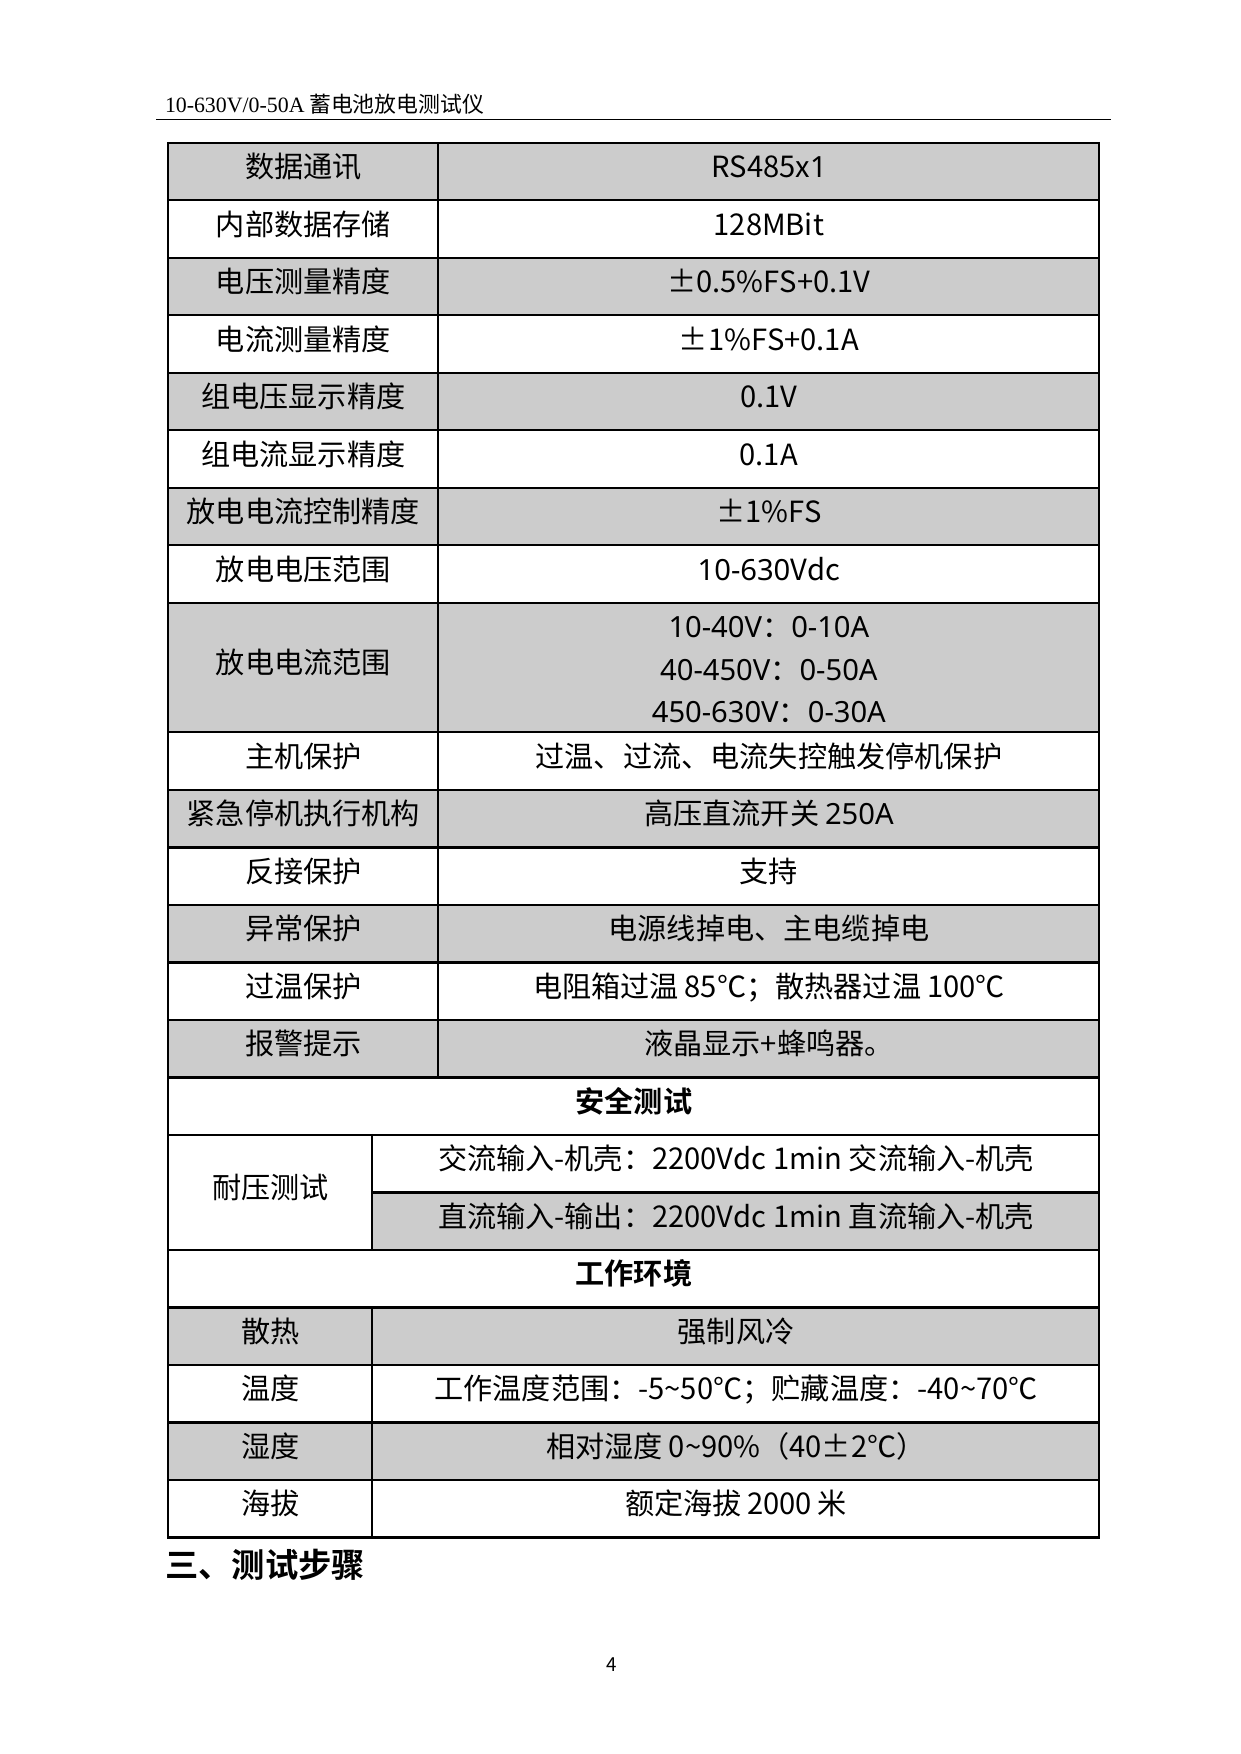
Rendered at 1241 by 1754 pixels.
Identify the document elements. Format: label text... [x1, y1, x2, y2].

table_cell 10-630Vdc [439, 546, 1098, 602]
table_cell 放电电压范围 [169, 546, 437, 602]
text 三、测试步骤 [165, 1538, 1103, 1587]
table_cell ±1%FS [439, 489, 1098, 544]
table_cell 电压测量精度 [169, 259, 437, 314]
table_cell 128MBit [439, 201, 1098, 257]
table_cell 电流测量精度 [169, 316, 437, 372]
table_cell 直流输入-输出：2200Vdc 1min 直流输入-机壳 [373, 1194, 1098, 1249]
table_cell 主机保护 [169, 733, 437, 789]
table_cell 反接保护 [169, 849, 437, 904]
table_cell 电阻箱过温85℃；散热器过温100℃ [439, 964, 1098, 1019]
table_cell 工作温度范围：-5~50℃；贮藏温度：-40~70℃ [373, 1366, 1098, 1421]
table_cell 温度 [169, 1366, 371, 1421]
table_cell 强制风冷 [373, 1309, 1098, 1364]
table_cell 额定海拔2000米 [373, 1481, 1098, 1536]
table_cell 电源线掉电、主电缆掉电 [439, 906, 1098, 961]
table_cell 液晶显示+蜂鸣器。 [439, 1021, 1098, 1076]
table_cell 数据通讯 [169, 144, 437, 199]
table_cell 安全测试 [169, 1079, 1098, 1134]
table_cell 高压直流开关250A [439, 791, 1098, 846]
table_cell 放电电流范围 [169, 604, 437, 731]
table_cell 交流输入-机壳：2200Vdc 1min 交流输入-机壳 [373, 1136, 1098, 1191]
table_cell 耐压测试 [169, 1136, 371, 1249]
table_cell 过温、过流、电流失控触发停机保护 [439, 733, 1098, 789]
table_cell 过温保护 [169, 964, 437, 1019]
table_cell 紧急停机执行机构 [169, 791, 437, 846]
table_cell 散热 [169, 1309, 371, 1364]
table_cell 湿度 [169, 1424, 371, 1479]
table_cell 异常保护 [169, 906, 437, 961]
table_cell 海拔 [169, 1481, 371, 1536]
table_cell 0.1V [439, 374, 1098, 429]
table_cell RS485x1 [439, 144, 1098, 199]
table_cell 放电电流控制精度 [169, 489, 437, 544]
table_cell 工作环境 [169, 1251, 1098, 1306]
table_cell 0.1A [439, 431, 1098, 487]
table_cell 相对湿度0~90%（40±2℃） [373, 1424, 1098, 1479]
table_cell 内部数据存储 [169, 201, 437, 257]
table_cell 组电流显示精度 [169, 431, 437, 487]
table_cell ±1%FS+0.1A [439, 316, 1098, 372]
table_cell 支持 [439, 849, 1098, 904]
table_cell 10-40V：0-10A 40-450V：0-50A 450-630V：0-30A [439, 604, 1098, 731]
table_cell ±0.5%FS+0.1V [439, 259, 1098, 314]
table_cell 报警提示 [169, 1021, 437, 1076]
table_cell 组电压显示精度 [169, 374, 437, 429]
